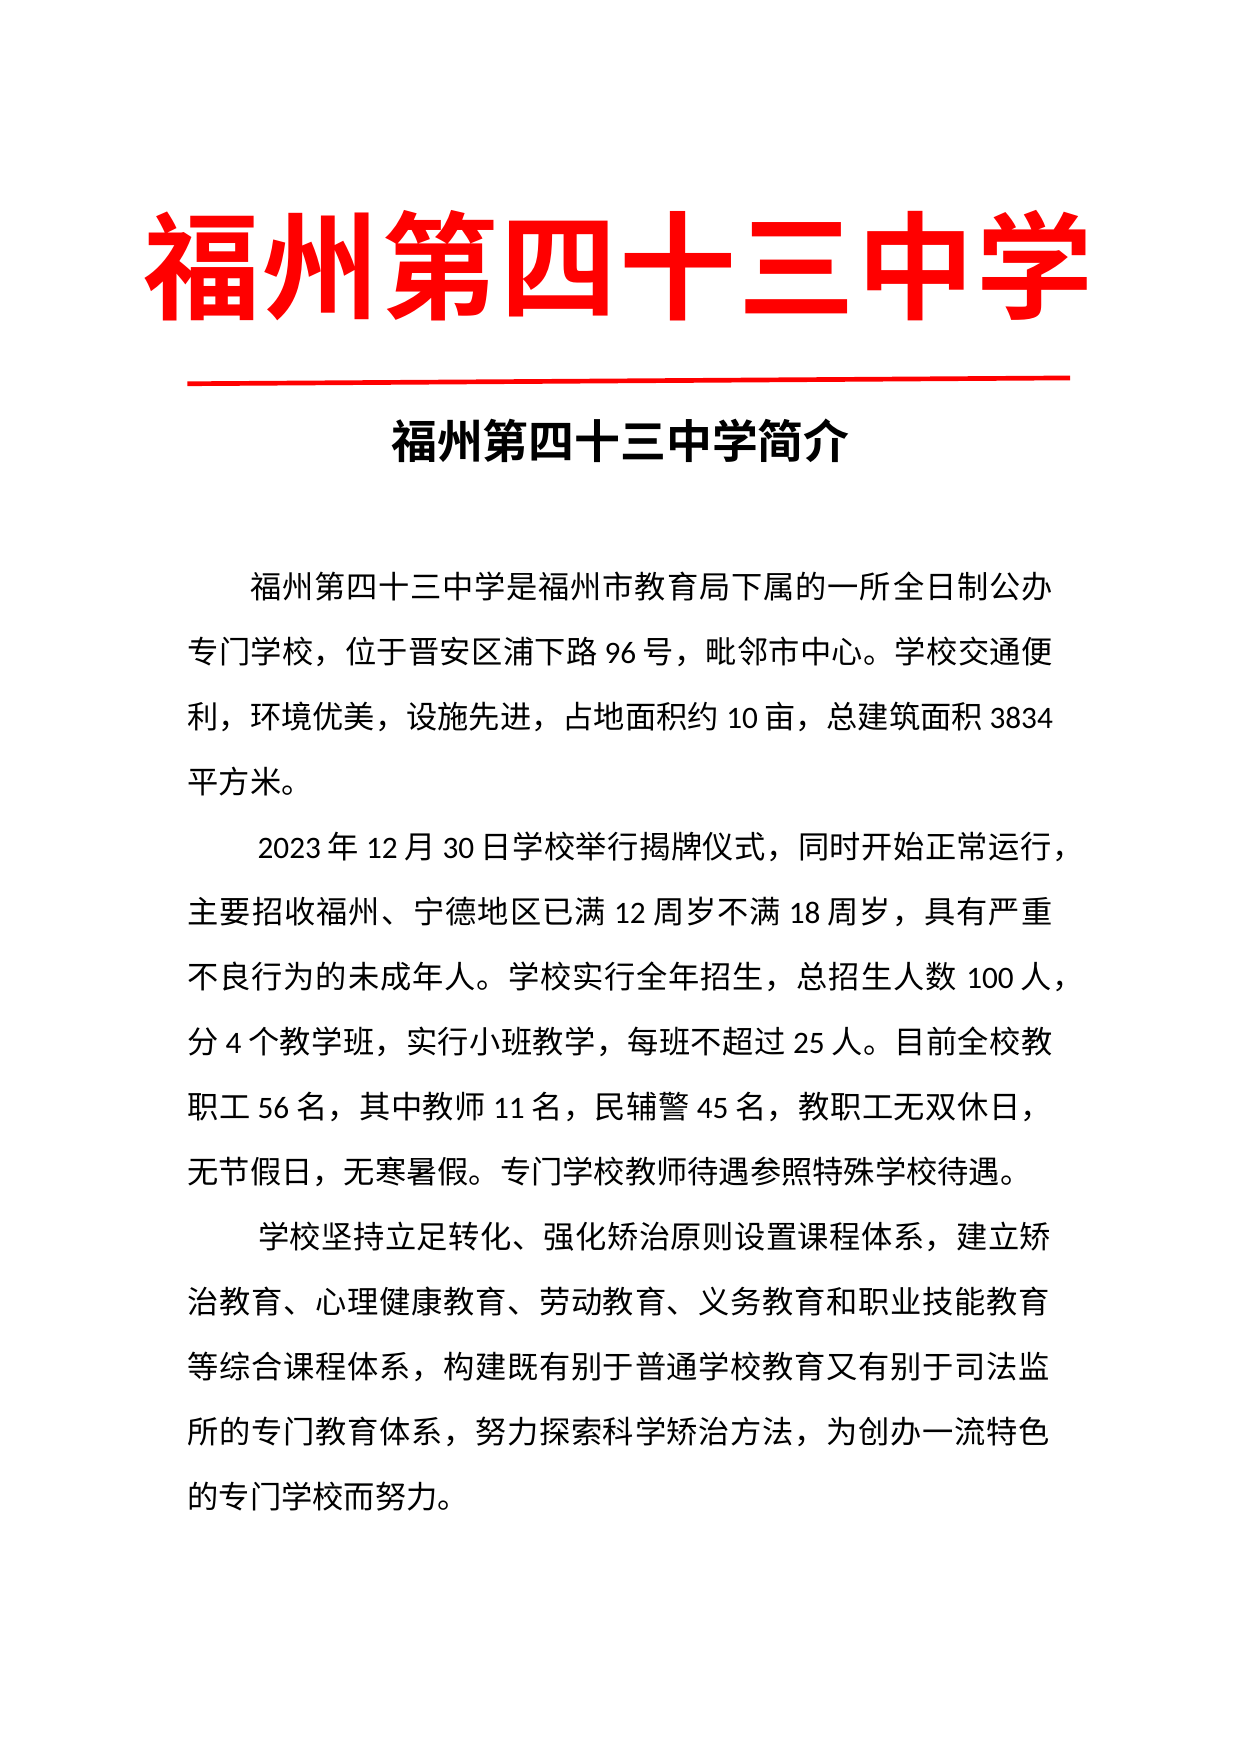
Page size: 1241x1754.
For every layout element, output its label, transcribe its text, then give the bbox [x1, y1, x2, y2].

text 福州第四十三中学简介 [187, 389, 1053, 487]
text 学校坚持立足转化、强化矫治原则设置课程体系，建立矫治教育、心理健康教育、劳动教育、义务教育和职业技能教育等综合课程体系，构建既有别于普通学校教育又有别于司法监所的专门教育体系，努力探索科学矫治方法，为创办一流特色的专门学校而努力。 [187, 1202, 1053, 1527]
text 福州第四十三中学 [144, 162, 1193, 357]
text 福州第四十三中学是福州市教育局下属的一所全日制公办专门学校，位于晋安区浦下路96号，毗邻市中心。学校交通便利，环境优美，设施先进，占地面积约10亩，总建筑面积3834平方米。 [187, 552, 1053, 812]
text 2023年12月30日学校举行揭牌仪式，同时开始正常运行，主要招收福州、宁德地区已满12周岁不满18周岁，具有严重不良行为的未成年人。学校实行全年招生，总招生人数100人，分4个教学班，实行小班教学，每班不超过25人。目前全校教职工56名，其中教师11名，民辅警45名，教职工无双休日，无节假日，无寒暑假。专门学校教师待遇参照特殊学校待遇。 [187, 812, 1053, 1202]
